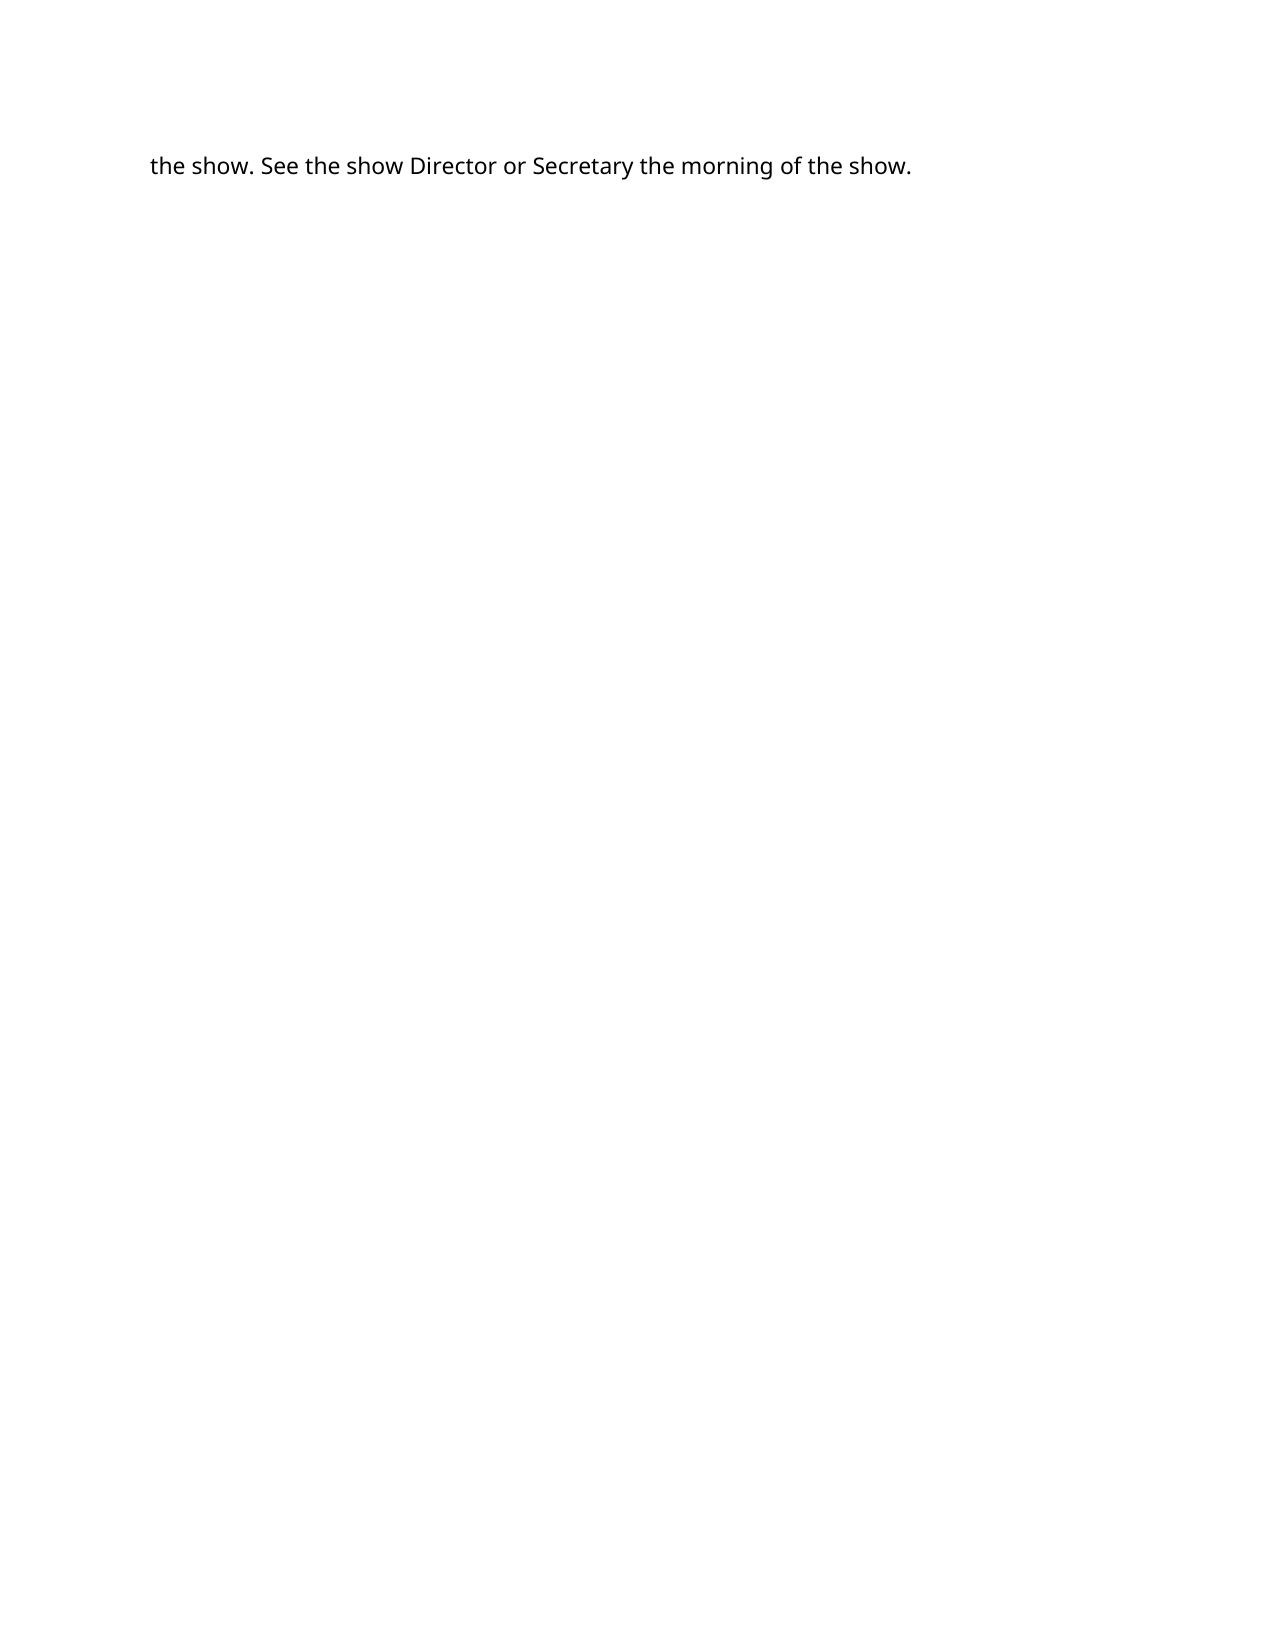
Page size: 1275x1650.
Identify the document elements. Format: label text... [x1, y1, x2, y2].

text Please submit a list of horses entered on or before the show day. They are easiest to read in numerical order. Additions/ Changes may be made the morning of the show. See the show Director or Secretary the morning of the show. [150, 150, 1125, 181]
